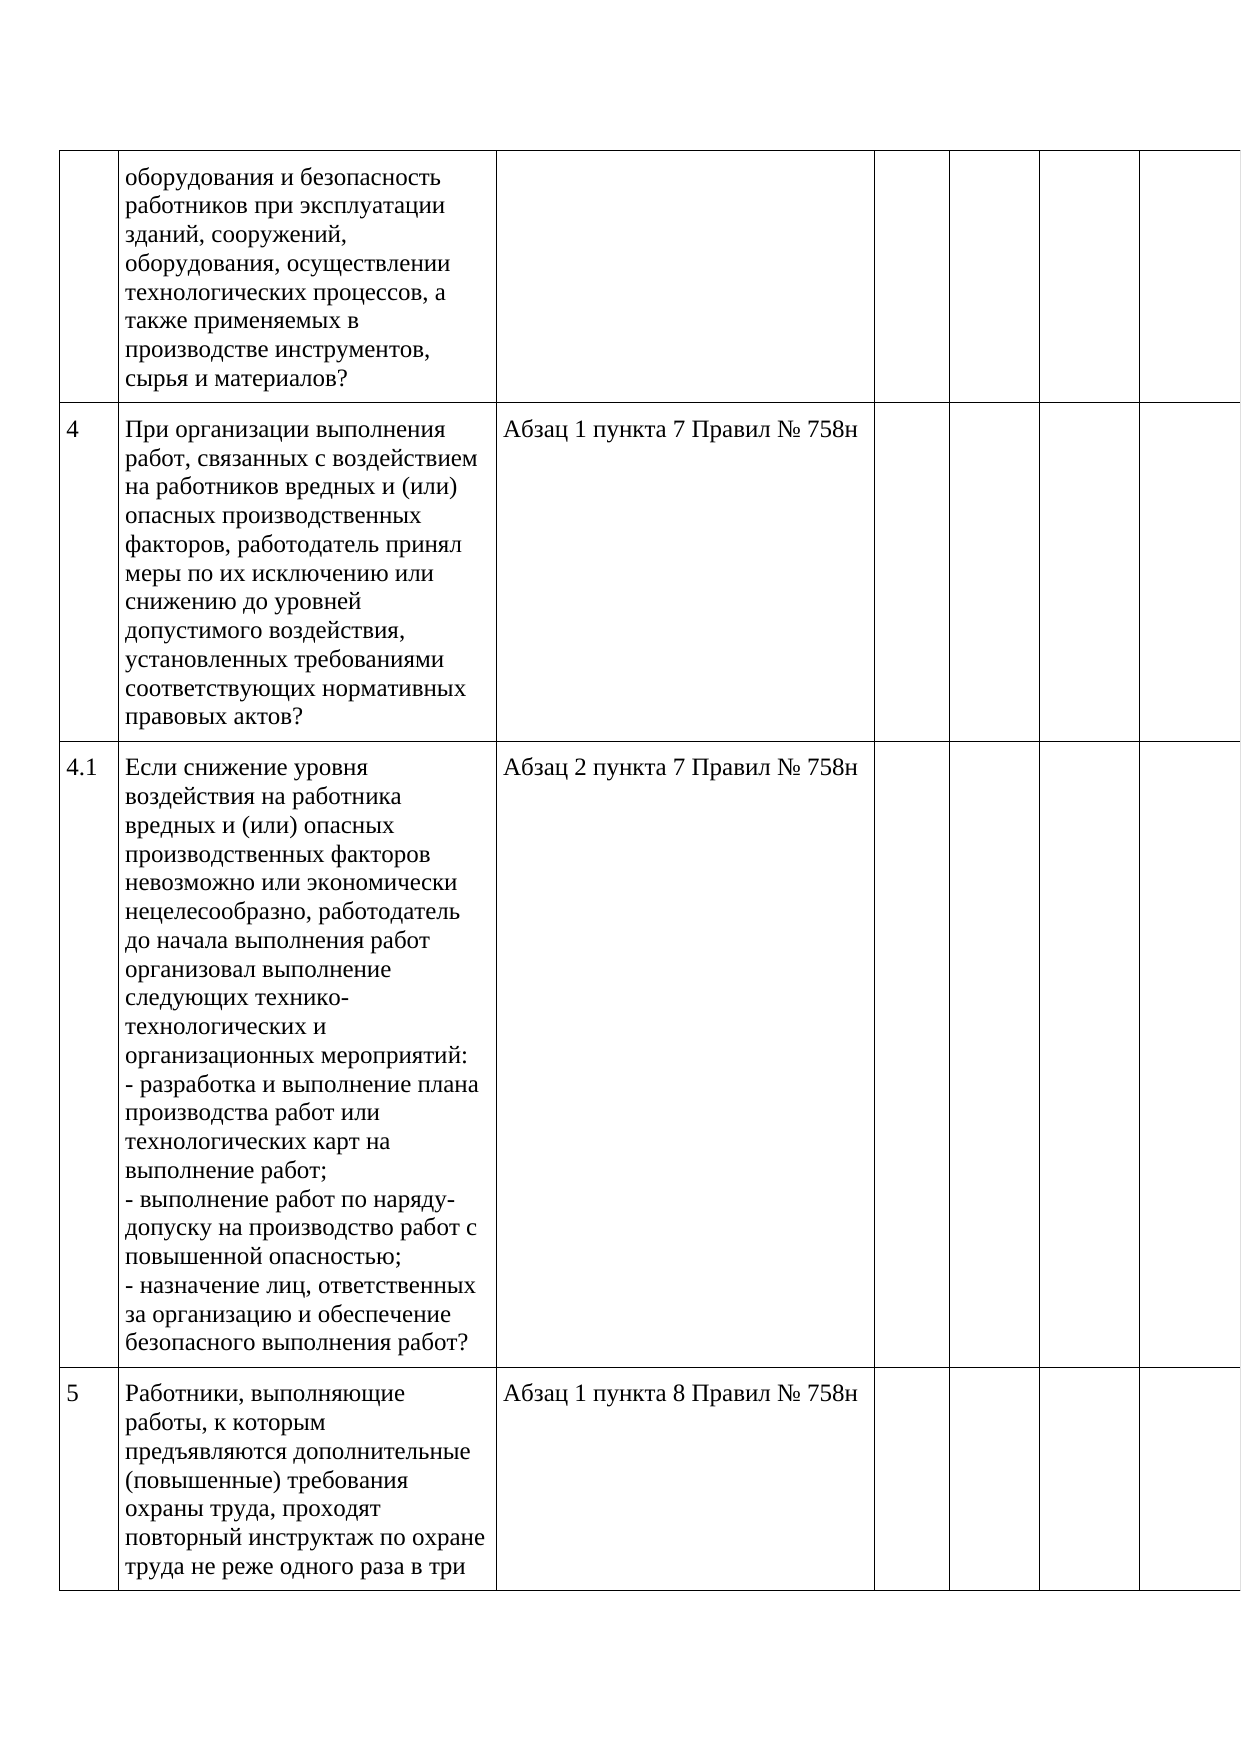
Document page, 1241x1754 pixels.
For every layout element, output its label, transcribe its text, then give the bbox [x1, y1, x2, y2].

table_cell [1040, 1368, 1139, 1590]
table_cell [497, 1368, 874, 1590]
table_cell [875, 1368, 949, 1590]
table_cell 4 [60, 403, 118, 741]
table_cell Абзац 1 пункта 7 Правил № 758н [497, 403, 874, 741]
table_cell [1140, 1368, 1240, 1590]
table_cell [875, 151, 949, 402]
table_cell [1140, 742, 1240, 1367]
table_cell Абзац 2 пункта 7 Правил № 758н [497, 742, 874, 1367]
table_cell [1140, 403, 1240, 741]
table_cell 5 [60, 1368, 118, 1590]
table_cell [1040, 742, 1139, 1367]
table_cell [950, 151, 1039, 402]
table_cell [875, 403, 949, 741]
table_cell [1040, 403, 1139, 741]
table_cell Если снижение уровня воздействия на работника вредных и (или) опасных производственных факторов невозможно или экономически нецелесообразно, работодатель до начала выполнения работ организовал выполнение следующих технико-технологических и организационных мероприятий: - разработка и выполнение плана производства работ или технологических карт на выполнение работ; - выполнение работ по наряду-допуску на производство работ с повышенной опасностью; - назначение лиц, ответственных за организацию и обеспечение безопасного выполнения работ? [119, 742, 496, 1367]
table_cell [1040, 151, 1139, 402]
table_cell [950, 1368, 1039, 1590]
table_cell При организации выполнения работ, связанных с воздействием на работников вредных и (или) опасных производственных факторов, работодатель принял меры по их исключению или снижению до уровней допустимого воздействия, установленных требованиями соответствующих нормативных правовых актов? [119, 403, 496, 741]
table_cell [119, 1368, 496, 1590]
table_cell [1140, 151, 1240, 402]
table_cell 3 [60, 151, 118, 402]
table_cell [950, 742, 1039, 1367]
table_cell 4.1 [60, 742, 118, 1367]
table_cell [950, 403, 1039, 741]
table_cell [497, 151, 874, 402]
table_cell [119, 151, 496, 402]
table_cell [875, 742, 949, 1367]
